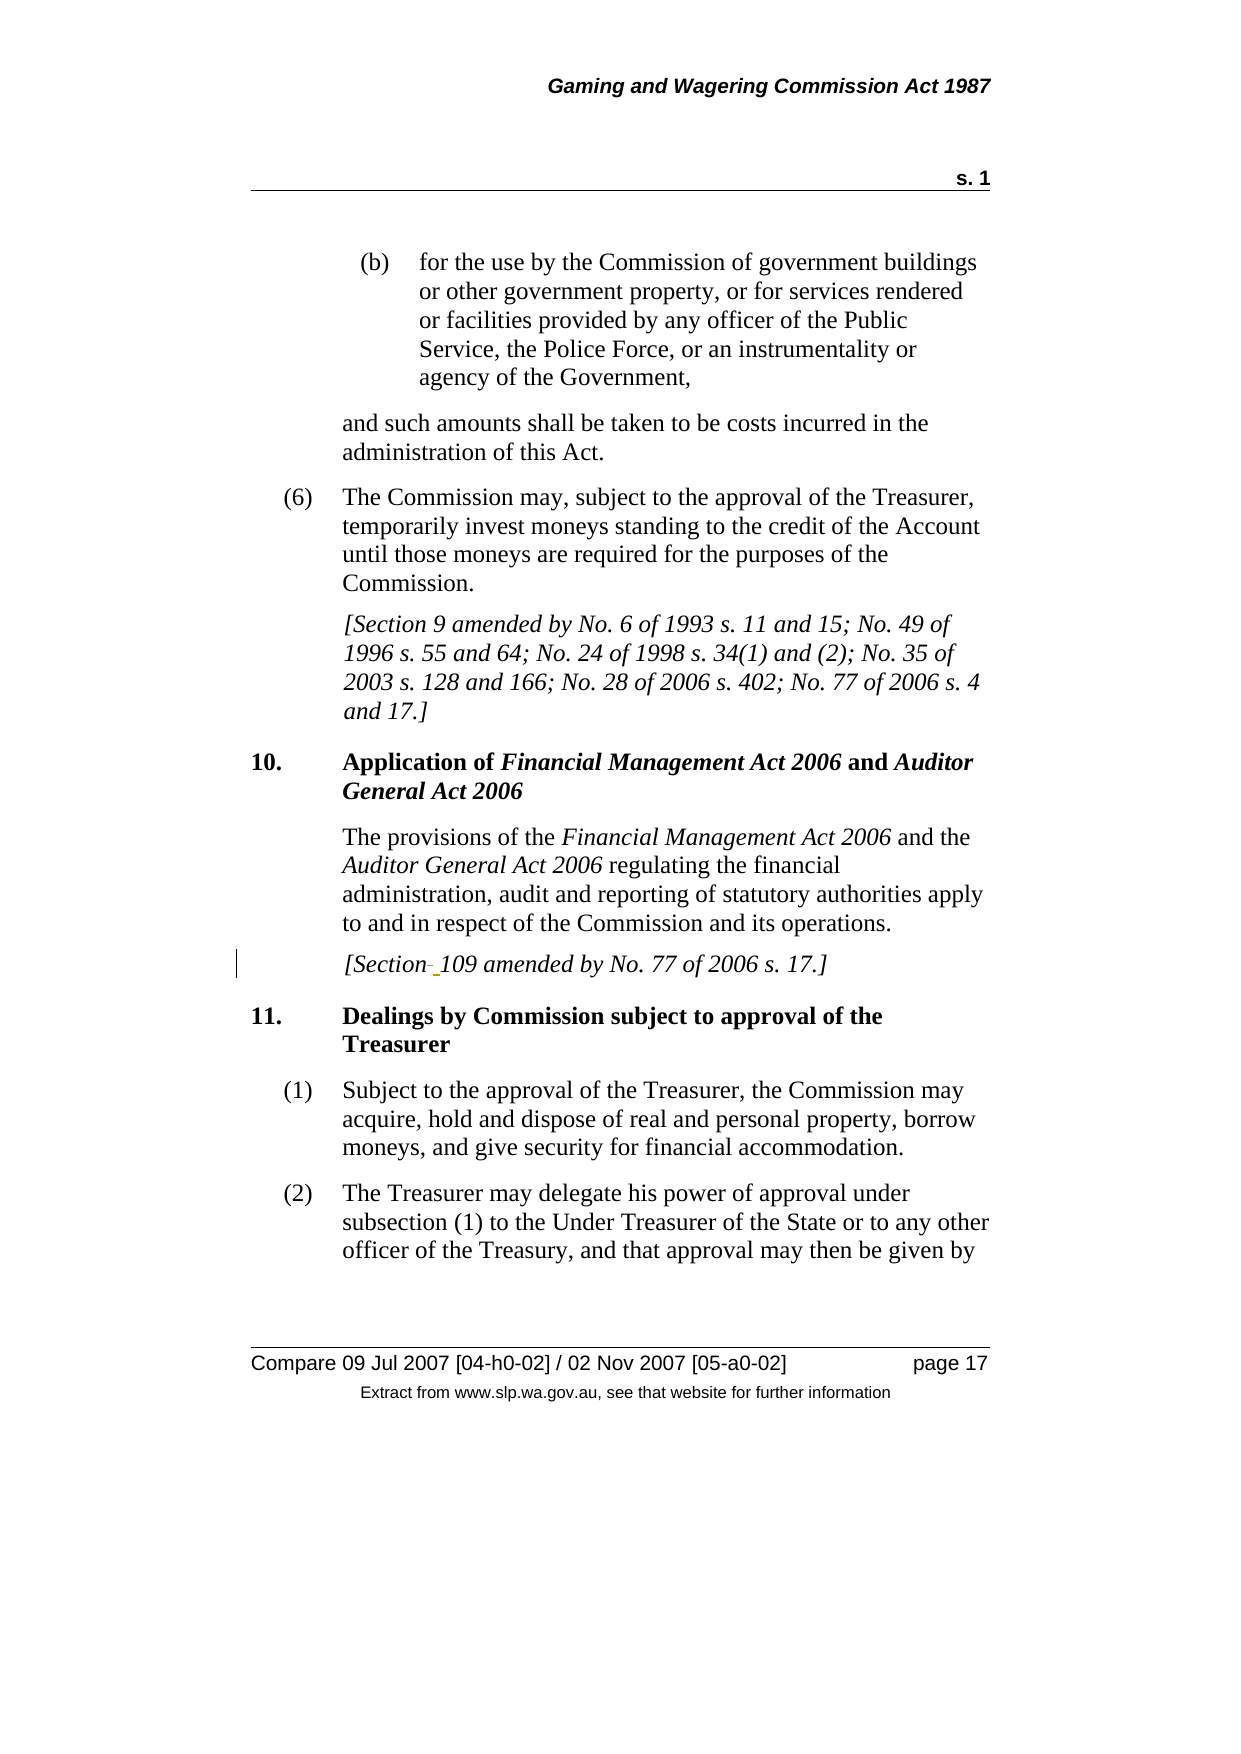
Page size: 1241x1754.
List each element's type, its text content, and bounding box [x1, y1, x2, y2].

text (6) The Commission may, subject to the approval of the Treasurer, temporarily invest moneys standing to the credit of the Account until those moneys are required for the purposes of the Commission. [251, 482, 990, 597]
text and such amounts shall be taken to be costs incurred in the administration of this Act. [251, 408, 990, 465]
subtitle 11. Dealings by Commission subject to approval of the Treasurer [251, 1001, 990, 1058]
text [Section 9 amended by No. 6 of 1993 s. 11 and 15; No. 49 of 1996 s. 55 and 64; No. 24 of 1998 s. 34(1) and (2); No. 35 of 2003 s. 128 and 166; No. 28 of 2006 s. 402; No. 77 of 2006 s. 4 and 17.] [251, 609, 990, 724]
text [Section109 amended by No. 77 of 2006 s. 17.] [251, 949, 990, 978]
text (b) for the use by the Commission of government buildings or other government property, or for services rendered or facilities provided by any officer of the Public Service, the Police Force, or an instrumentality or agency of the Government, [251, 247, 990, 391]
text (1) Subject to the approval of the Treasurer, the Commission may acquire, hold and dispose of real and personal property, borrow moneys, and give security for financial accommodation. [251, 1075, 990, 1161]
text The provisions of the Financial Management Act 2006 and the Auditor General Act 2006 regulating the financial administration, audit and reporting of statutory authorities apply to and in respect of the Commission and its operations. [251, 822, 990, 937]
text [251, 1178, 990, 1264]
subtitle 10. Application of Financial Management Act 2006 and Auditor General Act 2006 [251, 747, 990, 805]
